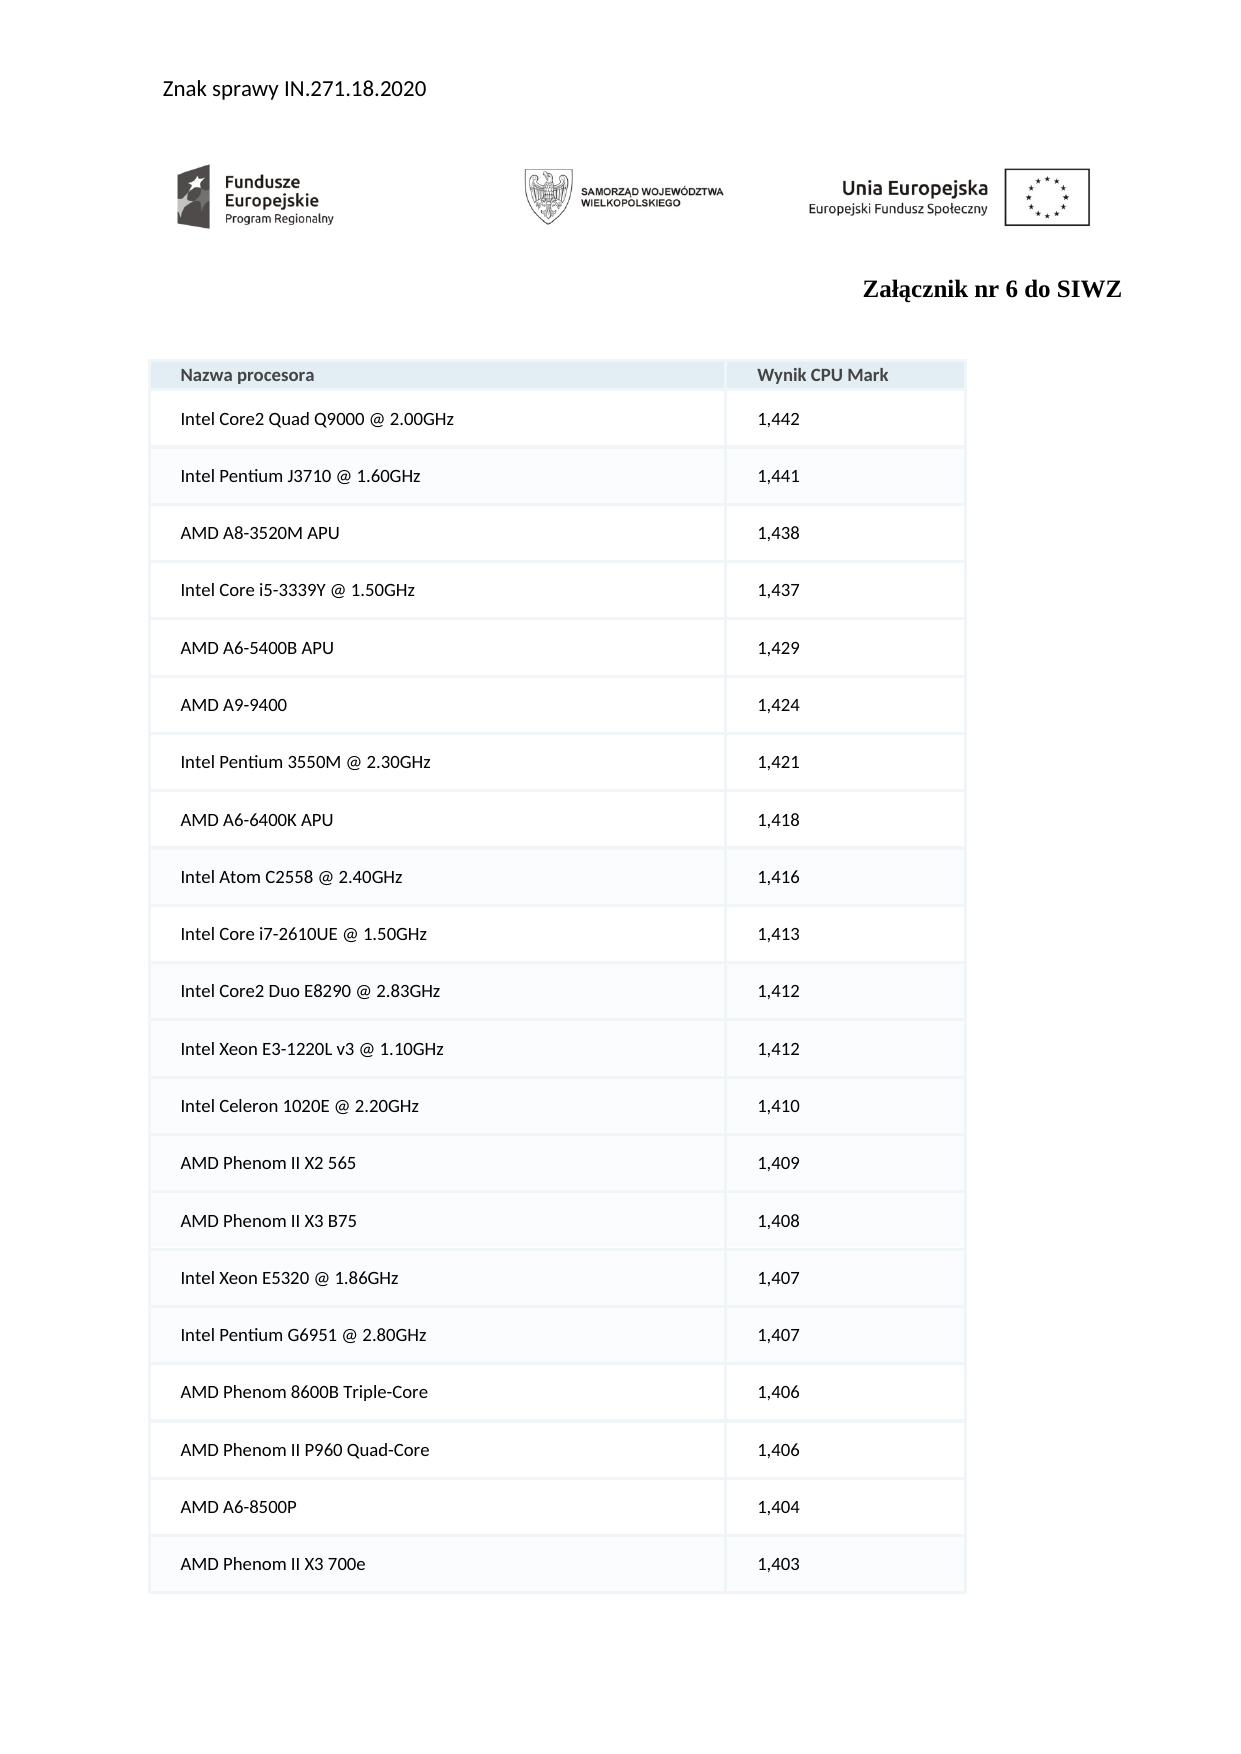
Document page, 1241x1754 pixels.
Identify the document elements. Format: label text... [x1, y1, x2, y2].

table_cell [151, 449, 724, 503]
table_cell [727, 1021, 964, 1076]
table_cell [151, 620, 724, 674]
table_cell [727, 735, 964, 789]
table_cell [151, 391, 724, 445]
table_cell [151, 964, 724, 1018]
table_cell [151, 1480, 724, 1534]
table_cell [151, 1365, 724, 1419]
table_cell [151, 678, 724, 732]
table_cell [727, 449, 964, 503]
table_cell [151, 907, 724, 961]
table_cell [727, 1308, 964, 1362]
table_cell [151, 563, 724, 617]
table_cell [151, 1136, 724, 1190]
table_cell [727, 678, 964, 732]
picture [162, 150, 1108, 244]
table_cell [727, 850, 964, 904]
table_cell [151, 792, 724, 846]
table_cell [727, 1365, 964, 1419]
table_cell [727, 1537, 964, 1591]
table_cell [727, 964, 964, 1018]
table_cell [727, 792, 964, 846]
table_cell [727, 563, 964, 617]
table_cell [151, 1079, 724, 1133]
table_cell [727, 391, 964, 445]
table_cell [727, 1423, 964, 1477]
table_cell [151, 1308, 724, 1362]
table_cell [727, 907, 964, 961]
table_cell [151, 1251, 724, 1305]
table_header Nazwa procesora [151, 362, 724, 388]
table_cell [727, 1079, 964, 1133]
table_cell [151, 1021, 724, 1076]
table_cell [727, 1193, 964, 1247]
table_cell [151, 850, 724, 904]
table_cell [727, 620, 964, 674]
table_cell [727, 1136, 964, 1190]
table_header Wynik CPU Mark [727, 362, 964, 388]
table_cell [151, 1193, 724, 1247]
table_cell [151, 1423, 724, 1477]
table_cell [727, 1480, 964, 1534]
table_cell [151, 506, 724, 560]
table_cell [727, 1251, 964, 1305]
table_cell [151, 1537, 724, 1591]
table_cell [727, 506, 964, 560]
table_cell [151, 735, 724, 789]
